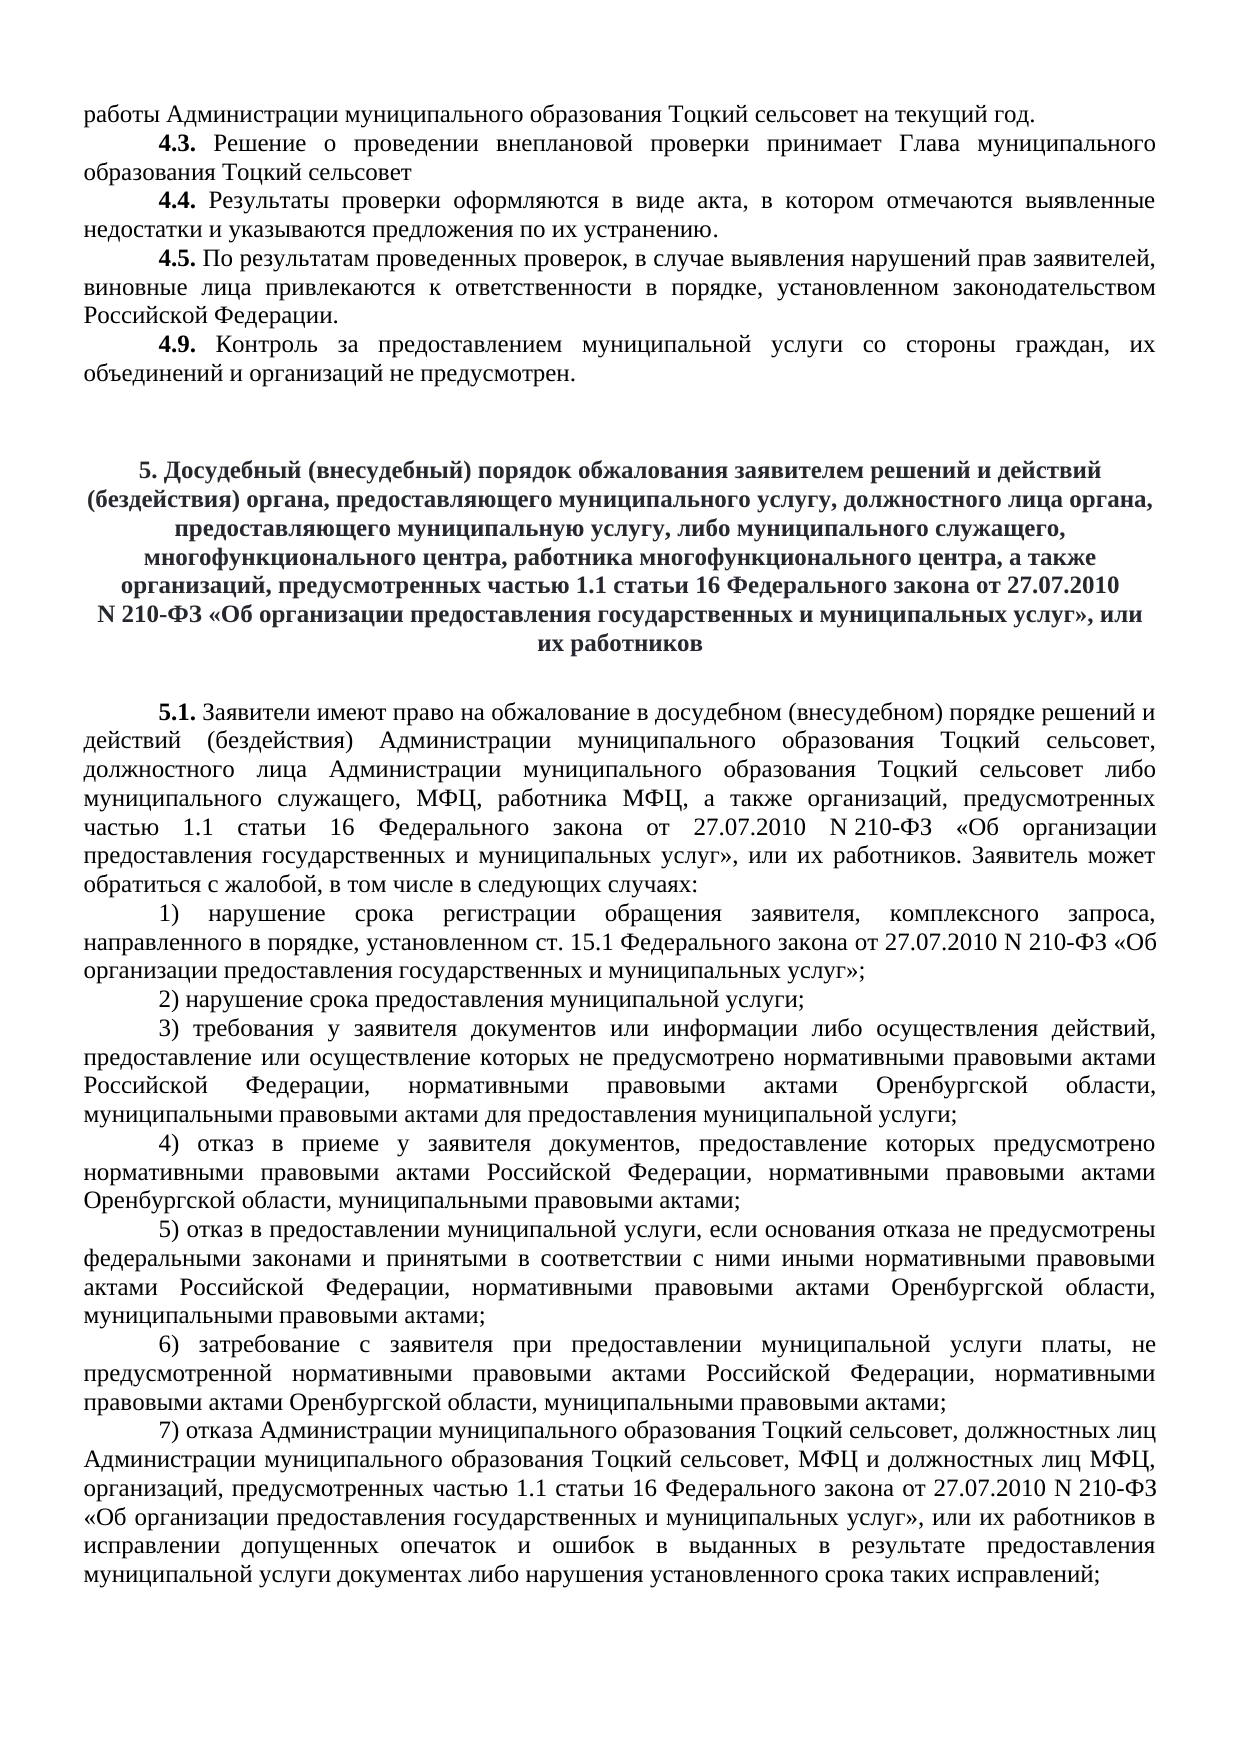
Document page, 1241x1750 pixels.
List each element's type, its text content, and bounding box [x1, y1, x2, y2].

text 5) отказ в предоставлении муниципальной услуги, если основания отказа не предусмотрены федеральными законами и принятыми в соответствии с ними иными нормативными правовыми актами Российской Федерации, нормативными правовыми актами Оренбургской области, муниципальными правовыми актами; [83, 1214, 1157, 1329]
text 4) отказ в приеме у заявителя документов, предоставление которых предусмотрено нормативными правовыми актами Российской Федерации, нормативными правовыми актами Оренбургской области, муниципальными правовыми актами; [83, 1128, 1157, 1214]
subtitle 5. Досудебный (внесудебный) порядок обжалования заявителем решений и действий (бездействия) органа, предоставляющего муниципального услугу, должностного лица органа, предоставляющего муниципальную услугу, либо муниципального служащего, многофункционального центра, работника многофункционального центра, а также организаций, предусмотренных частью 1.1 статьи 16 Федерального закона от 27.07.2010 N 210-ФЗ «Об организации предоставления государственных и муниципальных услуг», или их работников [83, 455, 1157, 657]
text 4.5. По результатам проведенных проверок, в случае выявления нарушений прав заявителей, виновные лица привлекаются к ответственности в порядке, установленном законодательством Российской Федерации. [83, 243, 1157, 329]
text 7) отказа Администрации муниципального образования Тоцкий сельсовет, должностных лиц Администрации муниципального образования Тоцкий сельсовет, МФЦ и должностных лиц МФЦ, организаций, предусмотренных частью 1.1 статьи 16 Федерального закона от 27.07.2010 N 210-ФЗ «Об организации предоставления государственных и муниципальных услуг», или их работников в исправлении допущенных опечаток и ошибок в выданных в результате предоставления муниципальной услуги документах либо нарушения установленного срока таких исправлений; [83, 1415, 1157, 1588]
text 1) нарушение срока регистрации обращения заявителя, комплексного запроса, направленного в порядке, установленном ст. 15.1 Федерального закона от 27.07.2010 N 210-ФЗ «Об организации предоставления государственных и муниципальных услуг»; [83, 898, 1157, 984]
text 4.4. Результаты проверки оформляются в виде акта, в котором отмечаются выявленные недостатки и указываются предложения по их устранению. [83, 185, 1157, 243]
text 3) требования у заявителя документов или информации либо осуществления действий, предоставление или осуществление которых не предусмотрено нормативными правовыми актами Российской Федерации, нормативными правовыми актами Оренбургской области, муниципальными правовыми актами для предоставления муниципальной услуги; [83, 1013, 1157, 1128]
text 5.1. Заявители имеют право на обжалование в досудебном (внесудебном) порядке решений и действий (бездействия) Администрации муниципального образования Тоцкий сельсовет, должностного лица Администрации муниципального образования Тоцкий сельсовет либо муниципального служащего, МФЦ, работника МФЦ, а также организаций, предусмотренных частью 1.1 статьи 16 Федерального закона от 27.07.2010 N 210-ФЗ «Об организации предоставления государственных и муниципальных услуг», или их работников. Заявитель может обратиться с жалобой, в том числе в следующих случаях: [83, 697, 1157, 898]
text 4.9. Контроль за предоставлением муниципальной услуги со стороны граждан, их объединений и организаций не предусмотрен. [83, 329, 1157, 387]
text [83, 99, 1157, 128]
text 6) затребование с заявителя при предоставлении муниципальной услуги платы, не предусмотренной нормативными правовыми актами Российской Федерации, нормативными правовыми актами Оренбургской области, муниципальными правовыми актами; [83, 1329, 1157, 1415]
text 4.3. Решение о проведении внеплановой проверки принимает Глава муниципального образования Тоцкий сельсовет [83, 128, 1157, 185]
text 2) нарушение срока предоставления муниципальной услуги; [83, 984, 1157, 1013]
